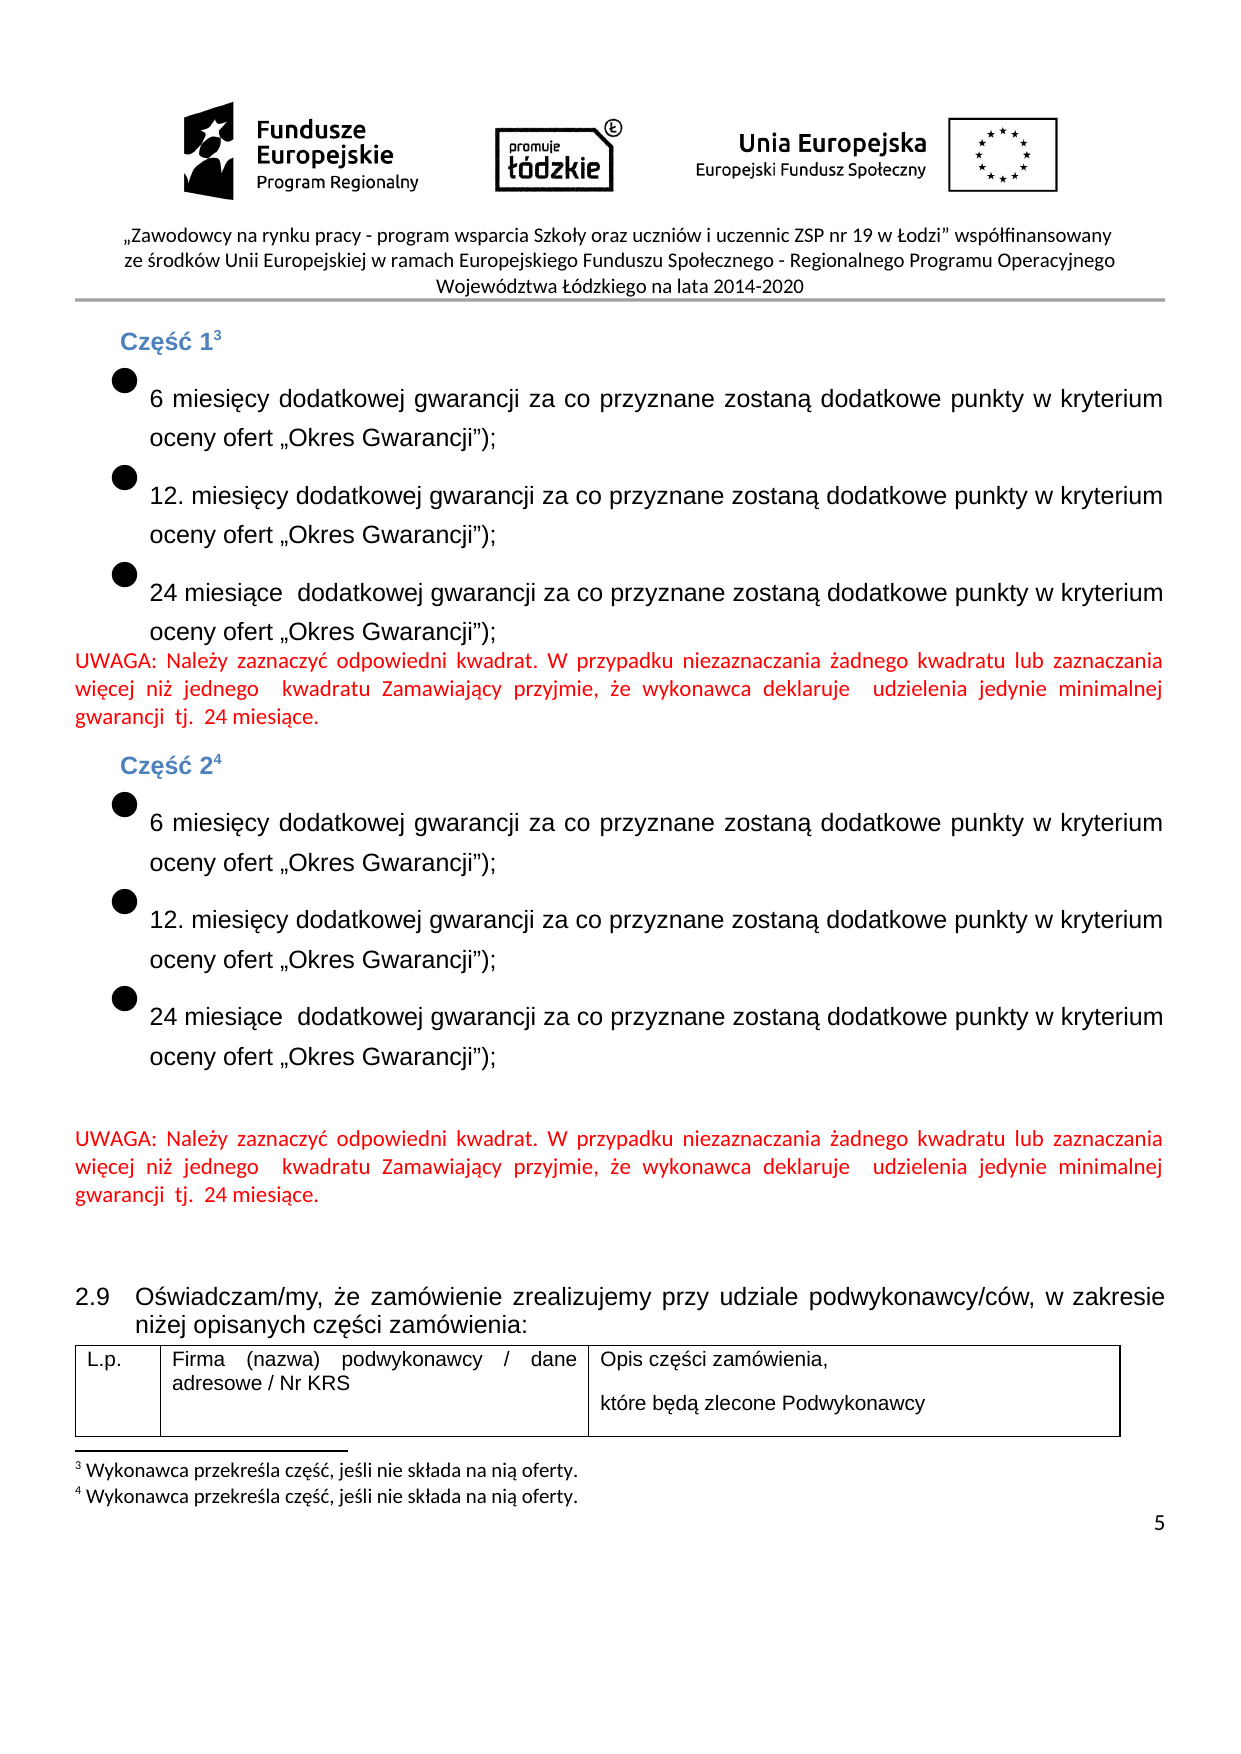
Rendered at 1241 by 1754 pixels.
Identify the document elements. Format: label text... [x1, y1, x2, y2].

subtitle 24 miesiące dodatkowej gwarancji za co przyznane zostaną dodatkowe punkty w kryterium oceny ofert „Okres Gwarancji”); [112, 549, 1165, 646]
subtitle 12. miesięcy dodatkowej gwarancji za co przyznane zostaną dodatkowe punkty w kryterium oceny ofert „Okres Gwarancji”); [112, 877, 1165, 974]
subtitle 6 miesięcy dodatkowej gwarancji za co przyznane zostaną dodatkowe punkty w kryterium oceny ofert „Okres Gwarancji”); [112, 780, 1165, 877]
subtitle 12. miesięcy dodatkowej gwarancji za co przyznane zostaną dodatkowe punkty w kryterium oceny ofert „Okres Gwarancji”); [112, 452, 1165, 549]
subtitle Część 1 [120, 326, 1165, 355]
subtitle 24 miesiące dodatkowej gwarancji za co przyznane zostaną dodatkowe punkty w kryterium oceny ofert „Okres Gwarancji”); [112, 974, 1165, 1071]
table_header L.p. [76, 1346, 160, 1436]
picture [159, 75, 1082, 223]
subtitle Część 2 [120, 751, 1165, 780]
text UWAGA: Należy zaznaczyć odpowiedni kwadrat. W przypadku niezaznaczania żadnego kwadratu lub zaznaczania więcej niż jednego kwadratu Zamawiający przyjmie, że wykonawca deklaruje udzielenia jedynie minimalnej gwarancji tj. 24 miesiące. [75, 646, 1165, 730]
subtitle 6 miesięcy dodatkowej gwarancji za co przyznane zostaną dodatkowe punkty w kryterium oceny ofert „Okres Gwarancji”); [112, 355, 1165, 452]
text UWAGA: Należy zaznaczyć odpowiedni kwadrat. W przypadku niezaznaczania żadnego kwadratu lub zaznaczania więcej niż jednego kwadratu Zamawiający przyjmie, że wykonawca deklaruje udzielenia jedynie minimalnej gwarancji tj. 24 miesiące. [75, 1124, 1165, 1208]
subtitle Oświadczam/my, że zamówienie zrealizujemy przy udziale podwykonawcy/ców, w zakresie niżej opisanych części zamówienia: [75, 1282, 1165, 1339]
table_header Opis części zamówienia, które będą zlecone Podwykonawcy [589, 1346, 1119, 1436]
table_header Firma (nazwa) podwykonawcy / dane adresowe / Nr KRS [161, 1346, 588, 1436]
